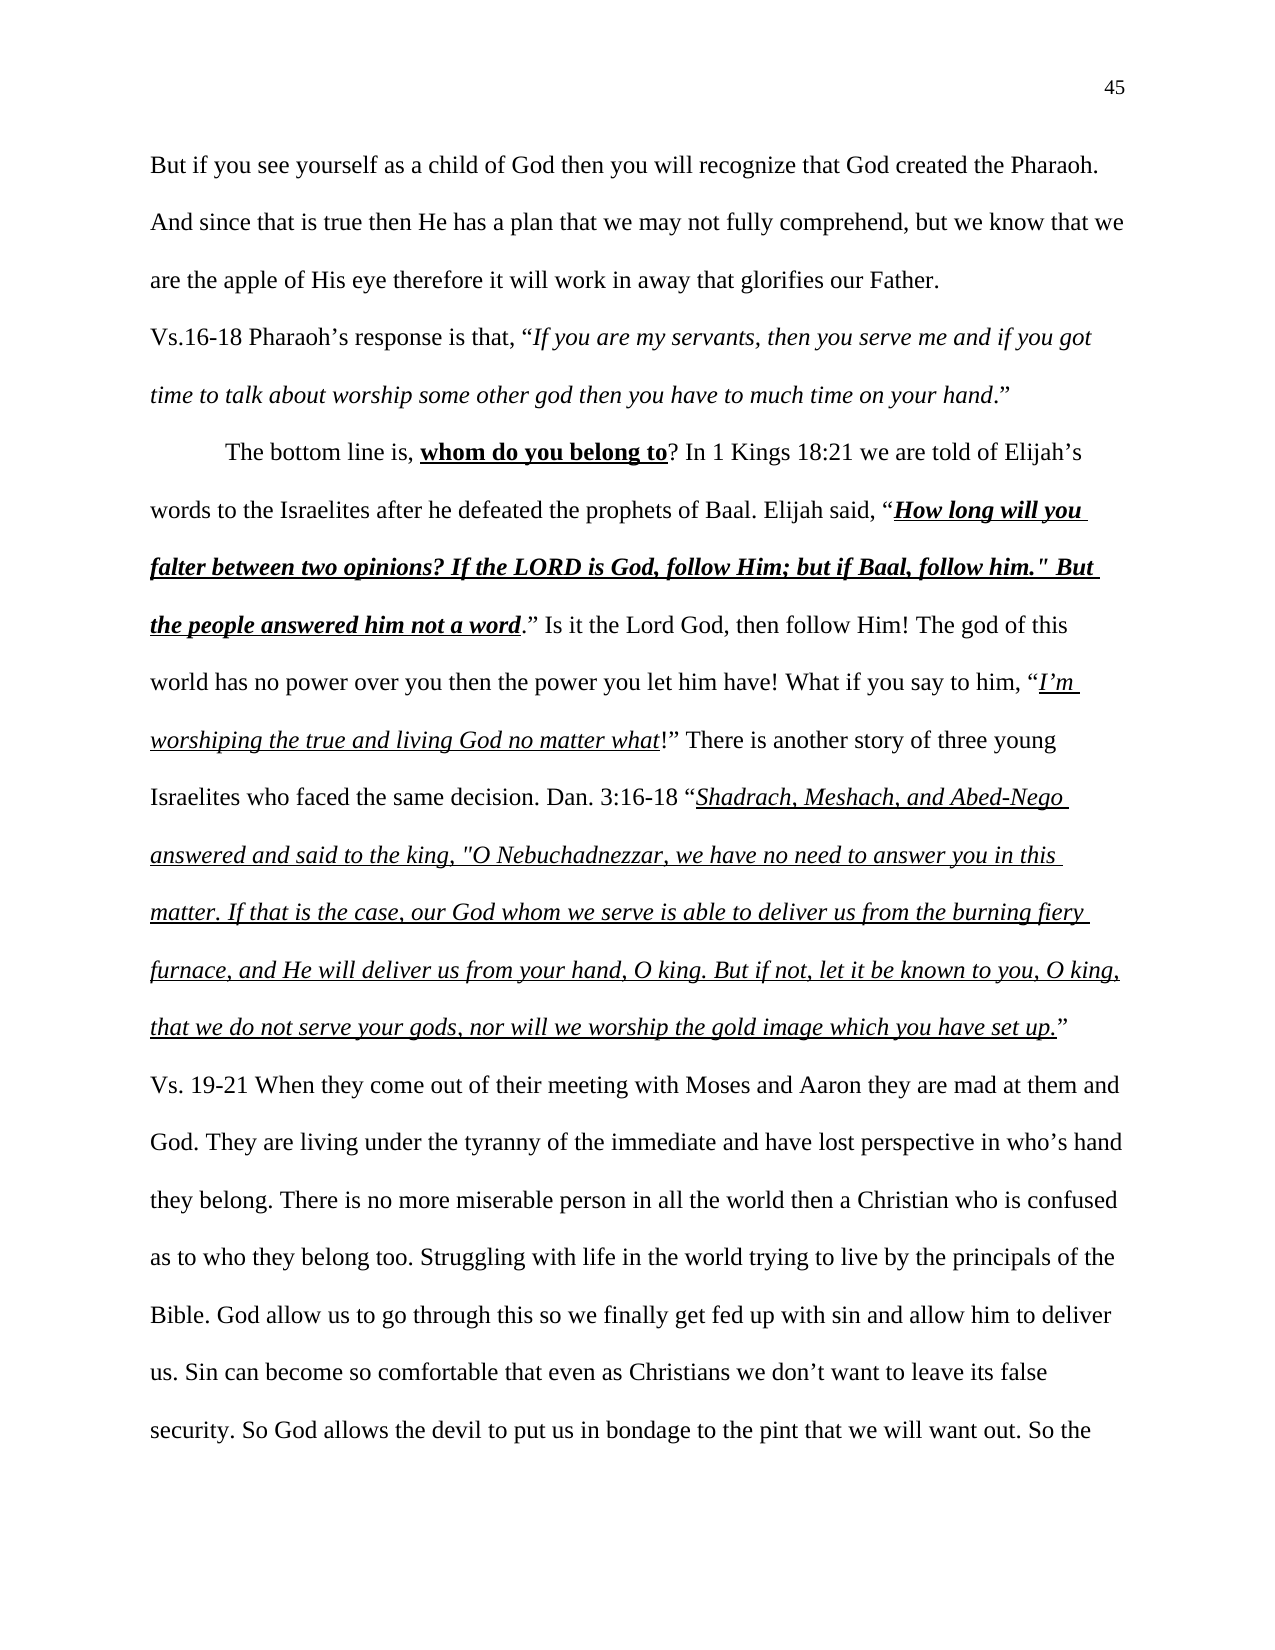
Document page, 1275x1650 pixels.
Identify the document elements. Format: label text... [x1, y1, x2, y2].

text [150, 150, 1125, 294]
text The bottom line is, whom do you belong to? In 1 Kings 18:21 we are told of Elijah’s words to the Israelites after he defeated the prophets of Baal. Elijah said, “How long will you falter between two opinions? If the LORD is God, follow Him; but if Baal, follow him." But the people answered him not a word.” Is it the Lord God, then follow Him! The god of this world has no power over you then the power you let him have! What if you say to him, “I’m worshiping the true and living God no matter what!” There is another story of three young Israelites who faced the same decision. Dan. 3:16-18 “Shadrach, Meshach, and Abed-Nego answered and said to the king, "O Nebuchadnezzar, we have no need to answer you in this matter. If that is the case, our God whom we serve is able to deliver us from the burning fiery furnace, and He will deliver us from your hand, O king. But if not, let it be known to you, O king, that we do not serve your gods, nor will we worship the gold image which you have set up.” [150, 437, 1125, 1041]
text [150, 1070, 1125, 1444]
text Vs.16-18 Pharaoh’s response is that, “If you are my servants, then you serve me and if you got time to talk about worship some other god then you have to much time on your hand.” [150, 322, 1125, 409]
